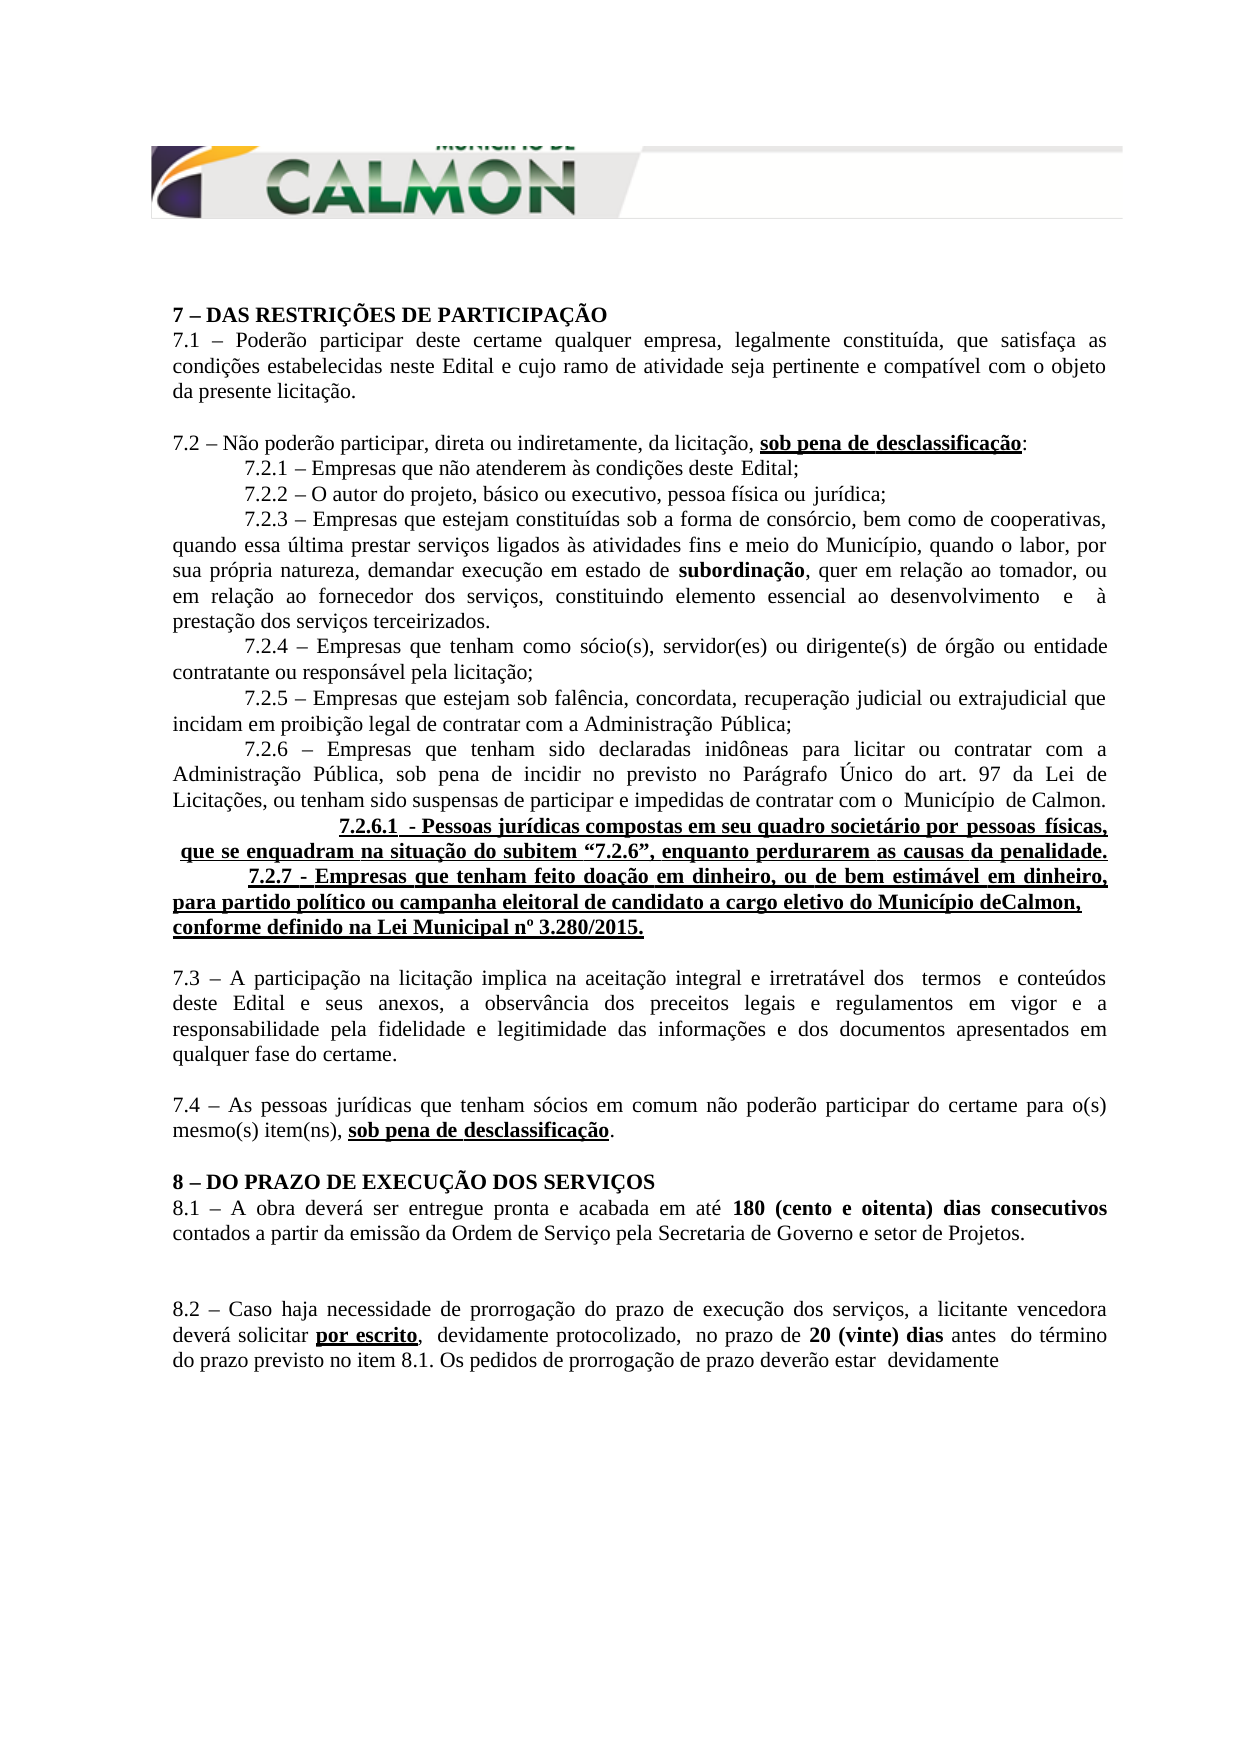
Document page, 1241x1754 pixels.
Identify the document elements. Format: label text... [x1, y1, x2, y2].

list – Empresas que tenham sido declaradas inidôneas para licitar ou contratar com a Administração Pública, sob pena de incidir no previsto no Parágrafo Único do art. 97 da Lei de Licitações, ou tenham sido suspensas de participar e impedidas de contratar com o Município de Calmon. [172, 736, 1108, 812]
picture [150, 146, 1123, 220]
subtitle – DAS RESTRIÇÕES DE PARTICIPAÇÃO [172, 302, 1123, 327]
list – O autor do projeto, básico ou executivo, pessoa física ou jurídica; [244, 481, 1123, 506]
subtitle - Pessoas jurídicas compostas em seu quadro societário por pessoas físicas, que se enquadram na situação do subitem “7.2.6”, enquanto perdurarem as causas da penalidade. 7.2.7 - Empresas que tenham feito doação em dinheiro, ou de bem estimável em dinheiro, [172, 813, 1107, 888]
list – As pessoas jurídicas que tenham sócios em comum não poderão participar do certame para o(s) mesmo(s) item(ns), sob pena de desclassificação. [172, 1092, 1108, 1142]
list – A participação na licitação implica na aceitação integral e irretratável dos termos e conteúdos deste Edital e seus anexos, a observância dos preceitos legais e regulamentos em vigor e a responsabilidade pela fidelidade e legitimidade das informações e dos documentos apresentados em qualquer fase do certame. [172, 965, 1108, 1066]
list – Caso haja necessidade de prorrogação do prazo de execução dos serviços, a licitante vencedora deverá solicitar por escrito, devidamente protocolizado, no prazo de 20 (vinte) dias antes do término do prazo previsto no item 8.1. Os pedidos de prorrogação de prazo deverão estar devidamente [172, 1296, 1108, 1372]
list – Empresas que tenham como sócio(s), servidor(es) ou dirigente(s) de órgão ou entidade contratante ou responsável pela licitação; [172, 633, 1108, 684]
list – Empresas que não atenderem às condições deste Edital; [244, 455, 1123, 480]
list – Não poderão participar, direta ou indiretamente, da licitação, sob pena de desclassificação: [172, 429, 1123, 455]
text para partido político ou campanha eleitoral de candidato a cargo eletivo do Município deCalmon, conforme definido na Lei Municipal nº 3.280/2015. [172, 889, 1123, 939]
list – Empresas que estejam sob falência, concordata, recuperação judicial ou extrajudicial que incidam em proibição legal de contratar com a Administração Pública; [172, 685, 1108, 736]
list – Poderão participar deste certame qualquer empresa, legalmente constituída, que satisfaça as condições estabelecidas neste Edital e cujo ramo de atividade seja pertinente e compatível com o objeto da presente licitação. [172, 327, 1108, 403]
list – A obra deverá ser entregue pronta e acabada em até 180 (cento e oitenta) dias consecutivos contados a partir da emissão da Ordem de Serviço pela Secretaria de Governo e setor de Projetos. [172, 1194, 1108, 1245]
list – Empresas que estejam constituídas sob a forma de consórcio, bem como de cooperativas, quando essa última prestar serviços ligados às atividades fins e meio do Município, quando o labor, por sua própria natureza, demandar execução em estado de subordinação, quer em relação ao tomador, ou em relação ao fornecedor dos serviços, constituindo elemento essencial ao desenvolvimento e à prestação dos serviços terceirizados. [172, 506, 1108, 633]
subtitle – DO PRAZO DE EXECUÇÃO DOS SERVIÇOS [172, 1169, 1123, 1194]
